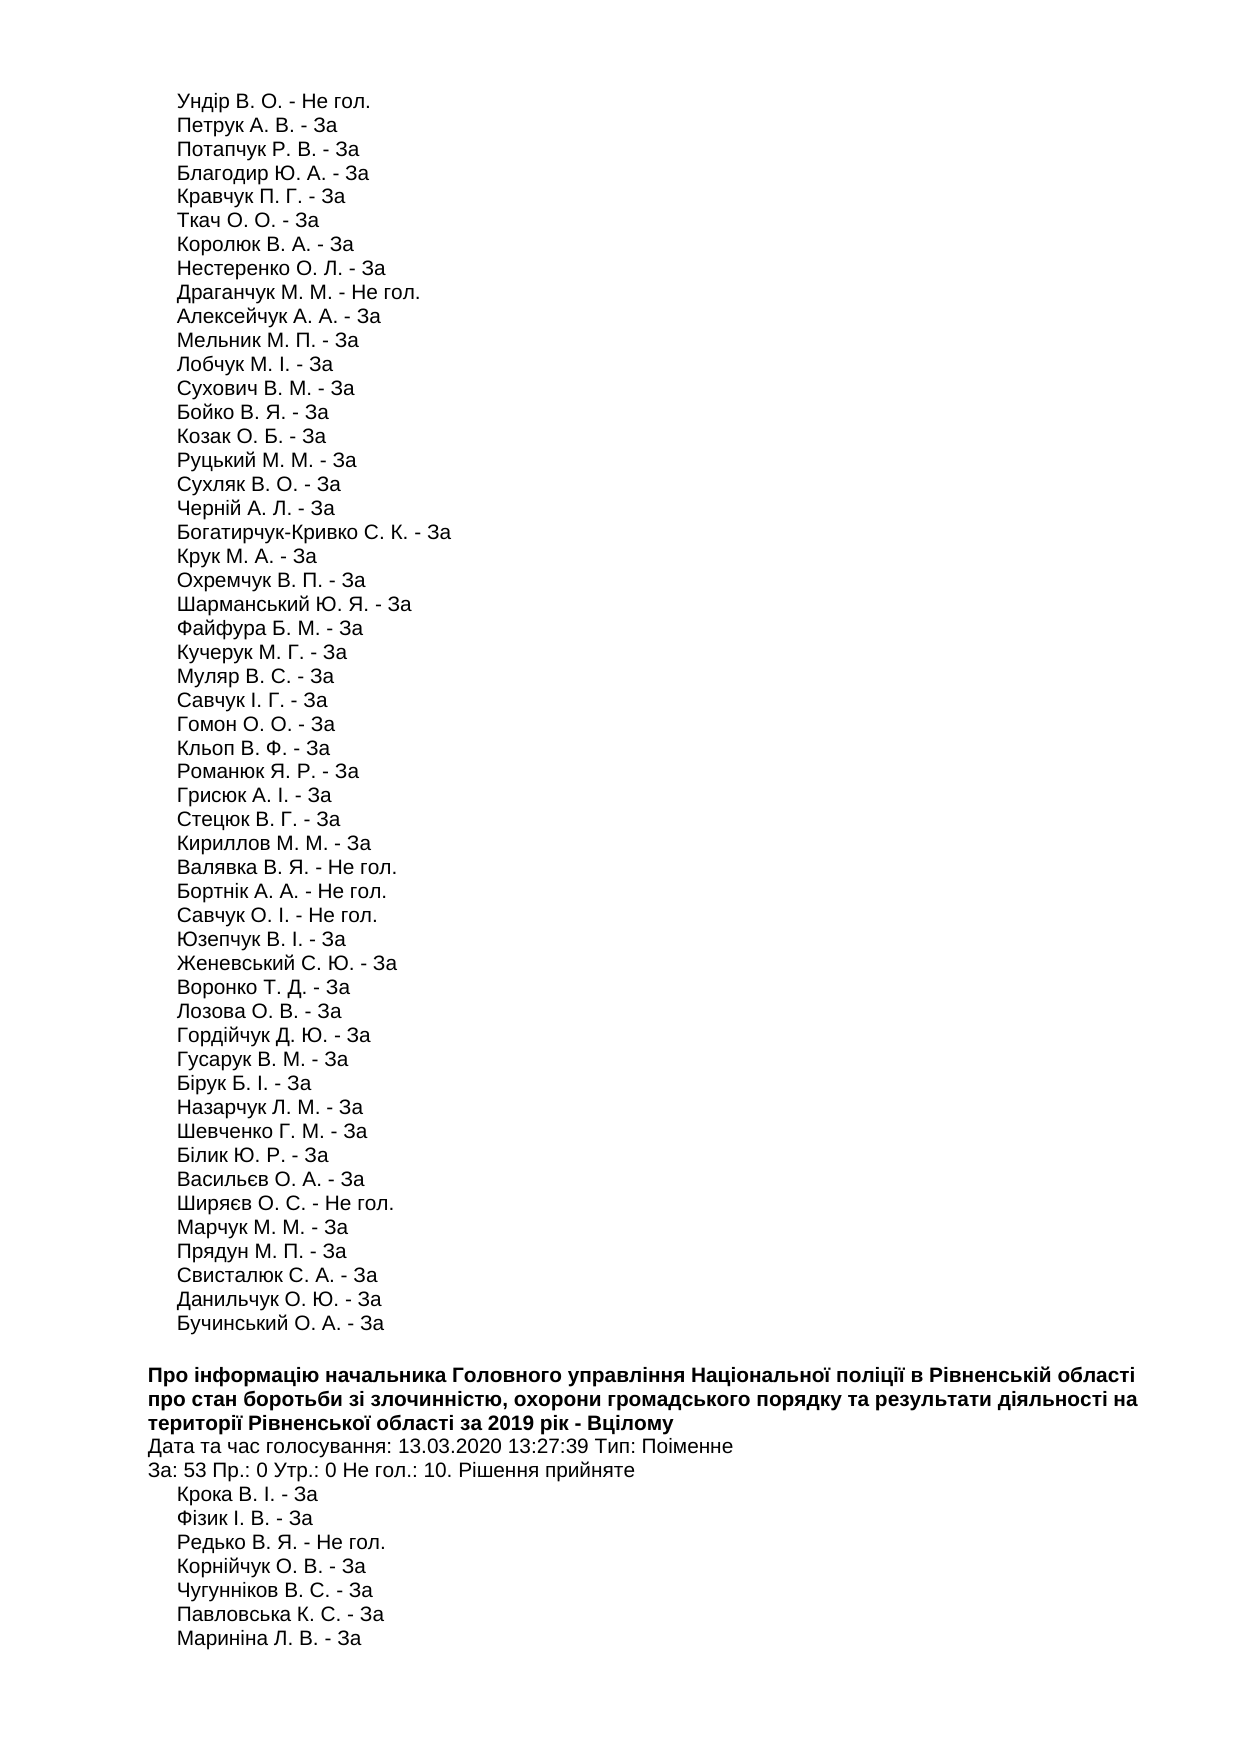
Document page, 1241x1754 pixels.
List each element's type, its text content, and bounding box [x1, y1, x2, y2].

text Бірук Б. І. - За [148, 1071, 1152, 1095]
text Васильєв О. А. - За [148, 1167, 1152, 1191]
text Руцький М. М. - За [148, 448, 1152, 472]
text Стецюк В. Г. - За [148, 807, 1152, 831]
text Гусарук В. М. - За [148, 1047, 1152, 1071]
text Богатирчук-Кривко С. К. - За [148, 520, 1152, 544]
text Свисталюк С. А. - За [148, 1262, 1152, 1286]
text Савчук І. Г. - За [148, 687, 1152, 711]
text Грисюк А. І. - За [148, 783, 1152, 807]
text Кравчук П. Г. - За [148, 184, 1152, 208]
text Білик Ю. Р. - За [148, 1143, 1152, 1167]
text Гомон О. О. - За [148, 711, 1152, 735]
text Нестеренко О. Л. - За [148, 256, 1152, 280]
text Потапчук Р. В. - За [148, 136, 1152, 160]
text Сухляк В. О. - За [148, 472, 1152, 496]
text Лобчук М. І. - За [148, 352, 1152, 376]
text Женевський С. Ю. - За [148, 951, 1152, 975]
text За: 53 Пр.: 0 Утр.: 0 Не гол.: 10. Рішення прийняте [148, 1458, 1152, 1482]
text Крук М. А. - За [148, 544, 1152, 568]
text Алексейчук А. А. - За [148, 304, 1152, 328]
text Савчук О. І. - Не гол. [148, 903, 1152, 927]
text Благодир Ю. А. - За [148, 160, 1152, 184]
text Шарманський Ю. Я. - За [148, 592, 1152, 616]
text Сухович В. М. - За [148, 376, 1152, 400]
text Козак О. Б. - За [148, 424, 1152, 448]
text Крока В. І. - За [148, 1482, 1152, 1506]
text Ткач О. О. - За [148, 208, 1152, 232]
text Редько В. Я. - Не гол. [148, 1530, 1152, 1554]
text Драганчук М. М. - Не гол. [148, 280, 1152, 304]
text Кучерук М. Г. - За [148, 639, 1152, 663]
text Корнійчук О. В. - За [148, 1554, 1152, 1578]
text Дата та час голосування: 13.03.2020 13:27:39 Тип: Поіменне [148, 1434, 1152, 1458]
text Валявка В. Я. - Не гол. [148, 855, 1152, 879]
text Кириллов М. М. - За [148, 831, 1152, 855]
text Мельник М. П. - За [148, 328, 1152, 352]
text Бучинський О. А. - За [148, 1310, 1152, 1334]
text Павловська К. С. - За [148, 1602, 1152, 1626]
text Про інформацію начальника Головного управління Національної поліції в Рівненській області про стан боротьби зі злочинністю, охорони громадського порядку та результати діяльності на території Рівненської області за 2019 рік - Вцілому [148, 1362, 1152, 1434]
text Кльоп В. Ф. - За [148, 735, 1152, 759]
text Мариніна Л. В. - За [148, 1626, 1152, 1650]
text Охремчук В. П. - За [148, 568, 1152, 592]
text Ундір В. О. - Не гол. [148, 88, 1152, 112]
text Файфура Б. М. - За [148, 616, 1152, 639]
text Бойко В. Я. - За [148, 400, 1152, 424]
text Назарчук Л. М. - За [148, 1095, 1152, 1119]
text Королюк В. А. - За [148, 232, 1152, 256]
text Шевченко Г. М. - За [148, 1119, 1152, 1143]
text Лозова О. В. - За [148, 999, 1152, 1023]
text Фізик І. В. - За [148, 1506, 1152, 1530]
text Черній А. Л. - За [148, 496, 1152, 520]
text Бортнік А. А. - Не гол. [148, 879, 1152, 903]
text Юзепчук В. І. - За [148, 927, 1152, 951]
text Прядун М. П. - За [148, 1238, 1152, 1262]
text Гордійчук Д. Ю. - За [148, 1023, 1152, 1047]
text Романюк Я. Р. - За [148, 759, 1152, 783]
text Петрук А. В. - За [148, 112, 1152, 136]
text Марчук М. М. - За [148, 1214, 1152, 1238]
text Муляр В. С. - За [148, 663, 1152, 687]
text Чугунніков В. С. - За [148, 1578, 1152, 1602]
text Ширяєв О. С. - Не гол. [148, 1191, 1152, 1214]
text Воронко Т. Д. - За [148, 975, 1152, 999]
text Данильчук О. Ю. - За [148, 1286, 1152, 1310]
